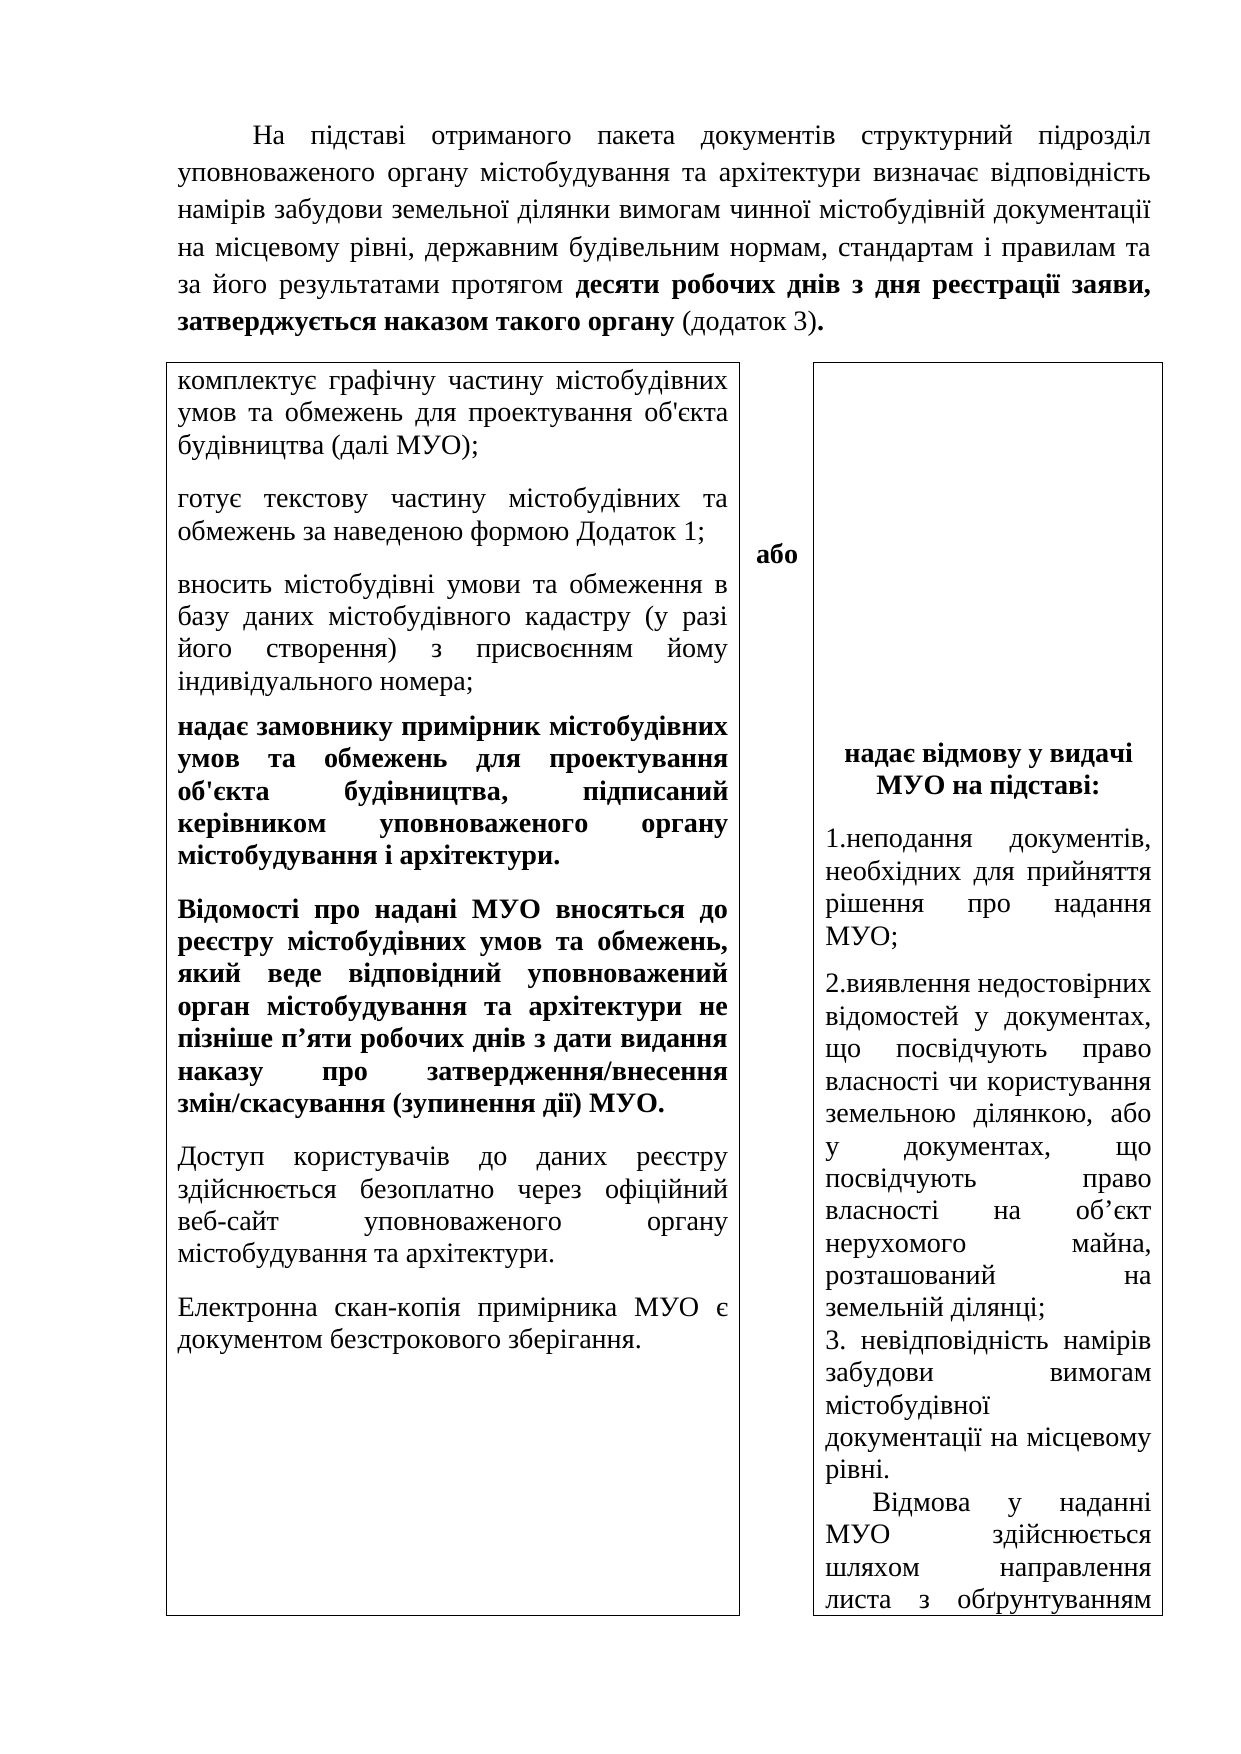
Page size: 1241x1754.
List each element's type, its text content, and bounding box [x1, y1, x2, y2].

table_header або [740, 362, 813, 1614]
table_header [167, 363, 739, 1614]
text На підставі отриманого пакета документів структурний підрозділ уповноваженого органу містобудування та архітектури визначає відповідність намірів забудови земельної ділянки вимогам чинної містобудівній документації на місцевому рівні, державним будівельним нормам, стандартам і правилам та за його результатами протягом десяти робочих днів з дня реєстрації заяви, затверджується наказом такого органу (додаток 3). [177, 118, 1152, 336]
